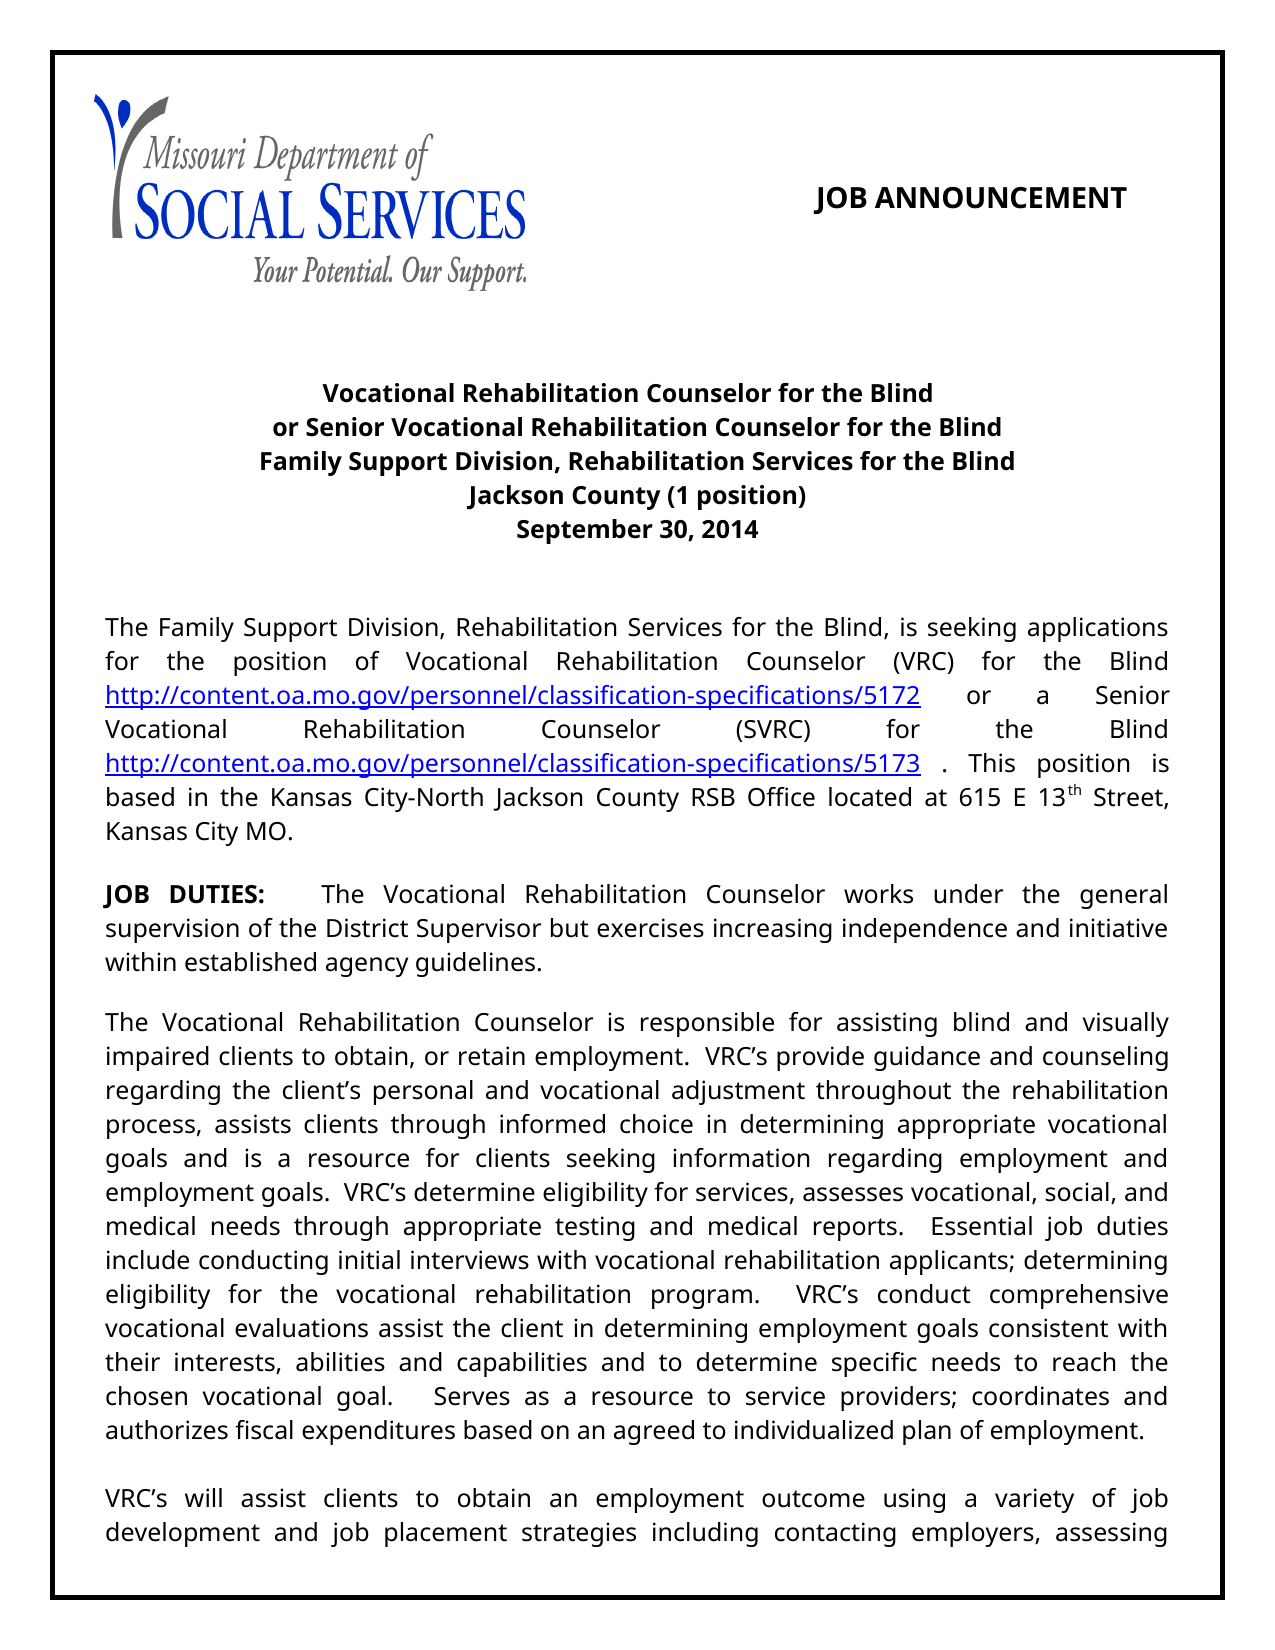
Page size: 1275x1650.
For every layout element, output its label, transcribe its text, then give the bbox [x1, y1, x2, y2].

text The Vocational Rehabilitation Counselor is responsible for assisting blind and visually impaired clients to obtain, or retain employment. VRC’s provide guidance and counseling regarding the client’s personal and vocational adjustment throughout the rehabilitation process, assists clients through informed choice in determining appropriate vocational goals and is a resource for clients seeking information regarding employment and employment goals. VRC’s determine eligibility for services, assesses vocational, social, and medical needs through appropriate testing and medical reports. Essential job duties include conducting initial interviews with vocational rehabilitation applicants; determining eligibility for the vocational rehabilitation program. VRC’s conduct comprehensive vocational evaluations assist the client in determining employment goals consistent with their interests, abilities and capabilities and to determine specific needs to reach the chosen vocational goal. Serves as a resource to service providers; coordinates and authorizes fiscal expenditures based on an agreed to individualized plan of employment. [105, 1004, 1170, 1447]
text Jackson County (1 position) [105, 478, 1170, 512]
text Vocational Rehabilitation Counselor for the Blind [180, 376, 1170, 410]
text The Family Support Division, Rehabilitation Services for the Blind, is seeking applications for the position of Vocational Rehabilitation Counselor (VRC) for the Blind http://content.oa.mo.gov/personnel/classification-specifications/5172 or a Senior Vocational Rehabilitation Counselor (SVRC) for the Blind http://content.oa.mo.gov/personnel/classification-specifications/5173 . This position is based in the Kansas City-North Jackson County RSB Office located at 615 E 13th Street, Kansas City MO. [105, 609, 1170, 848]
text Family Support Division, Rehabilitation Services for the Blind [105, 444, 1170, 478]
picture [94, 94, 526, 291]
text September 30, 2014 [105, 512, 1170, 546]
text JOB ANNOUNCEMENT [105, 177, 1170, 217]
text or Senior Vocational Rehabilitation Counselor for the Blind [105, 410, 1170, 444]
text JOB DUTIES: The Vocational Rehabilitation Counselor works under the general supervision of the District Supervisor but exercises increasing independence and initiative within established agency guidelines. [105, 877, 1170, 979]
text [105, 1481, 1170, 1549]
